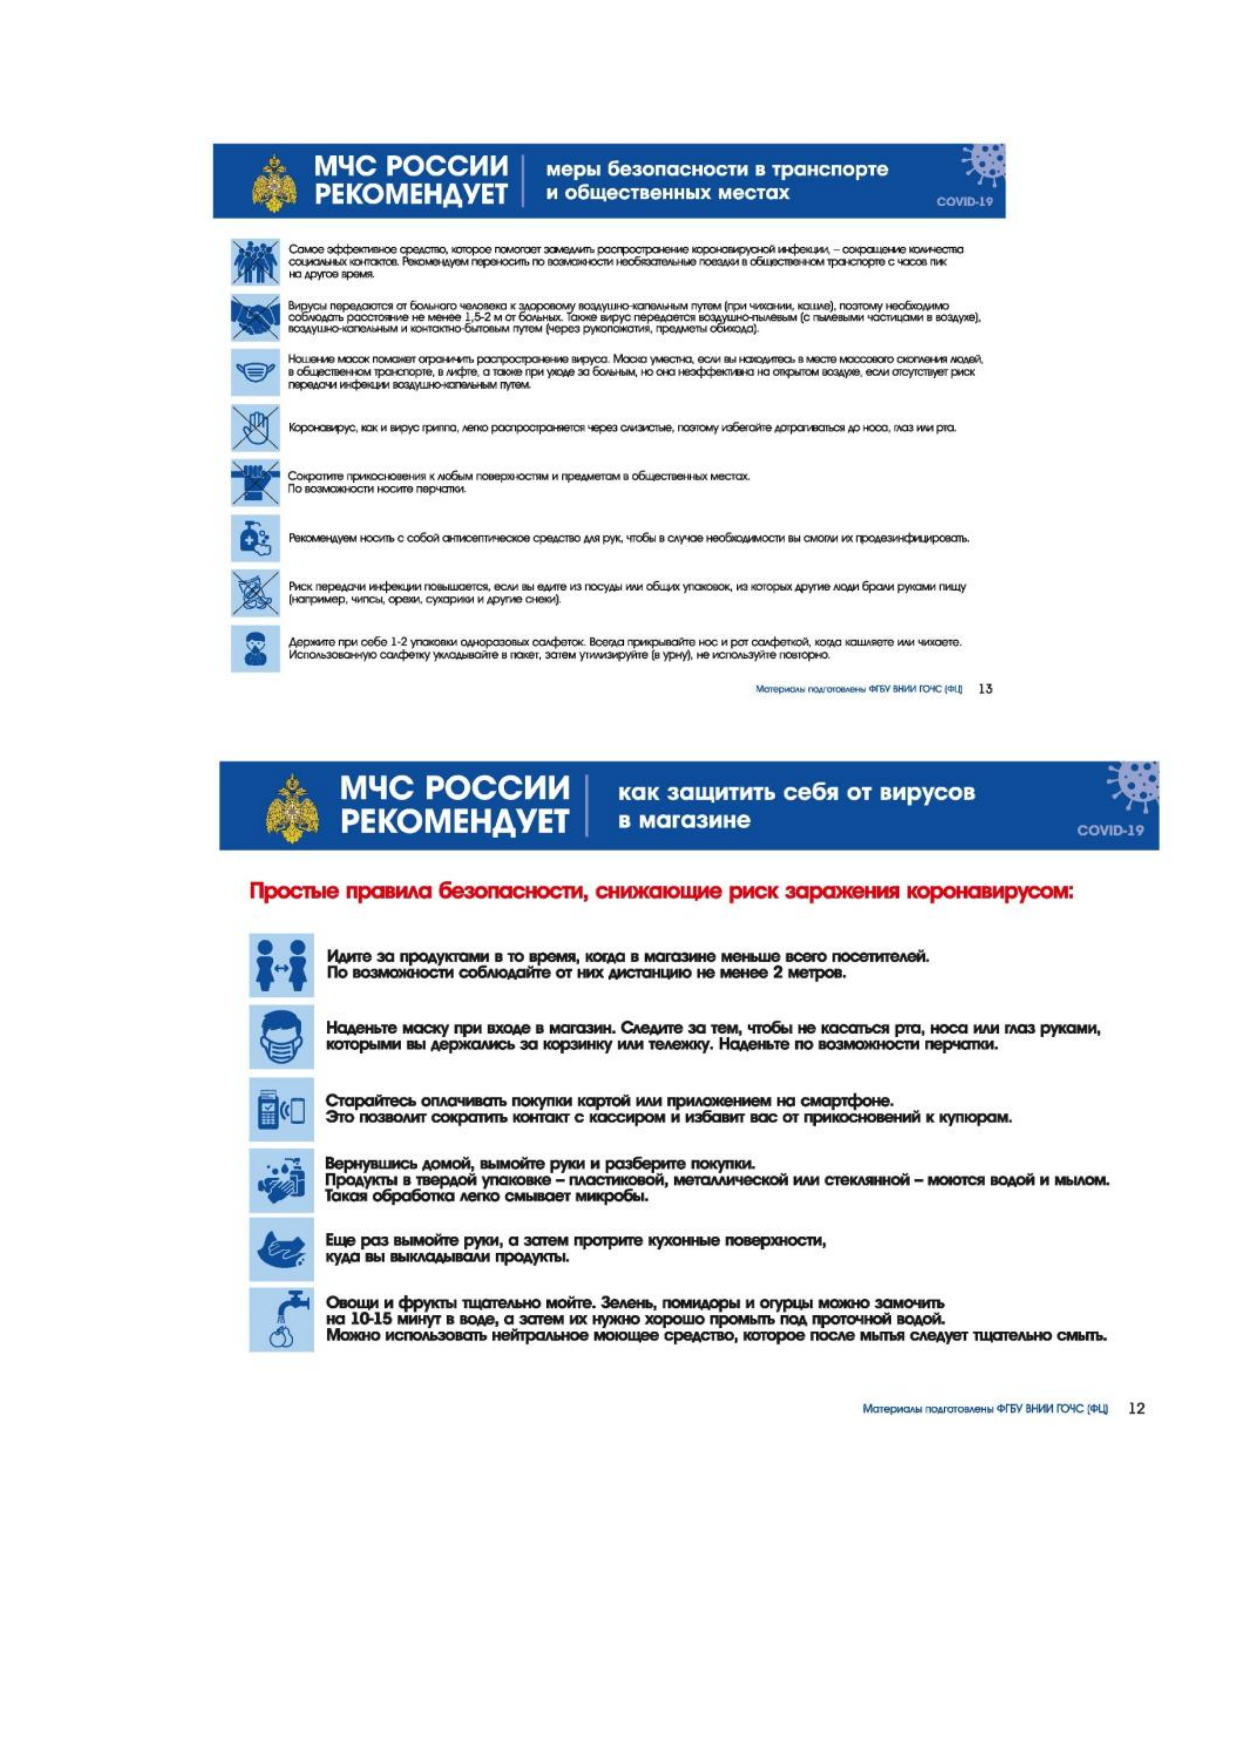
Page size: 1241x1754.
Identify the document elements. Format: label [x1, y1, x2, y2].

picture [177, 731, 1202, 1456]
picture [177, 118, 1042, 729]
